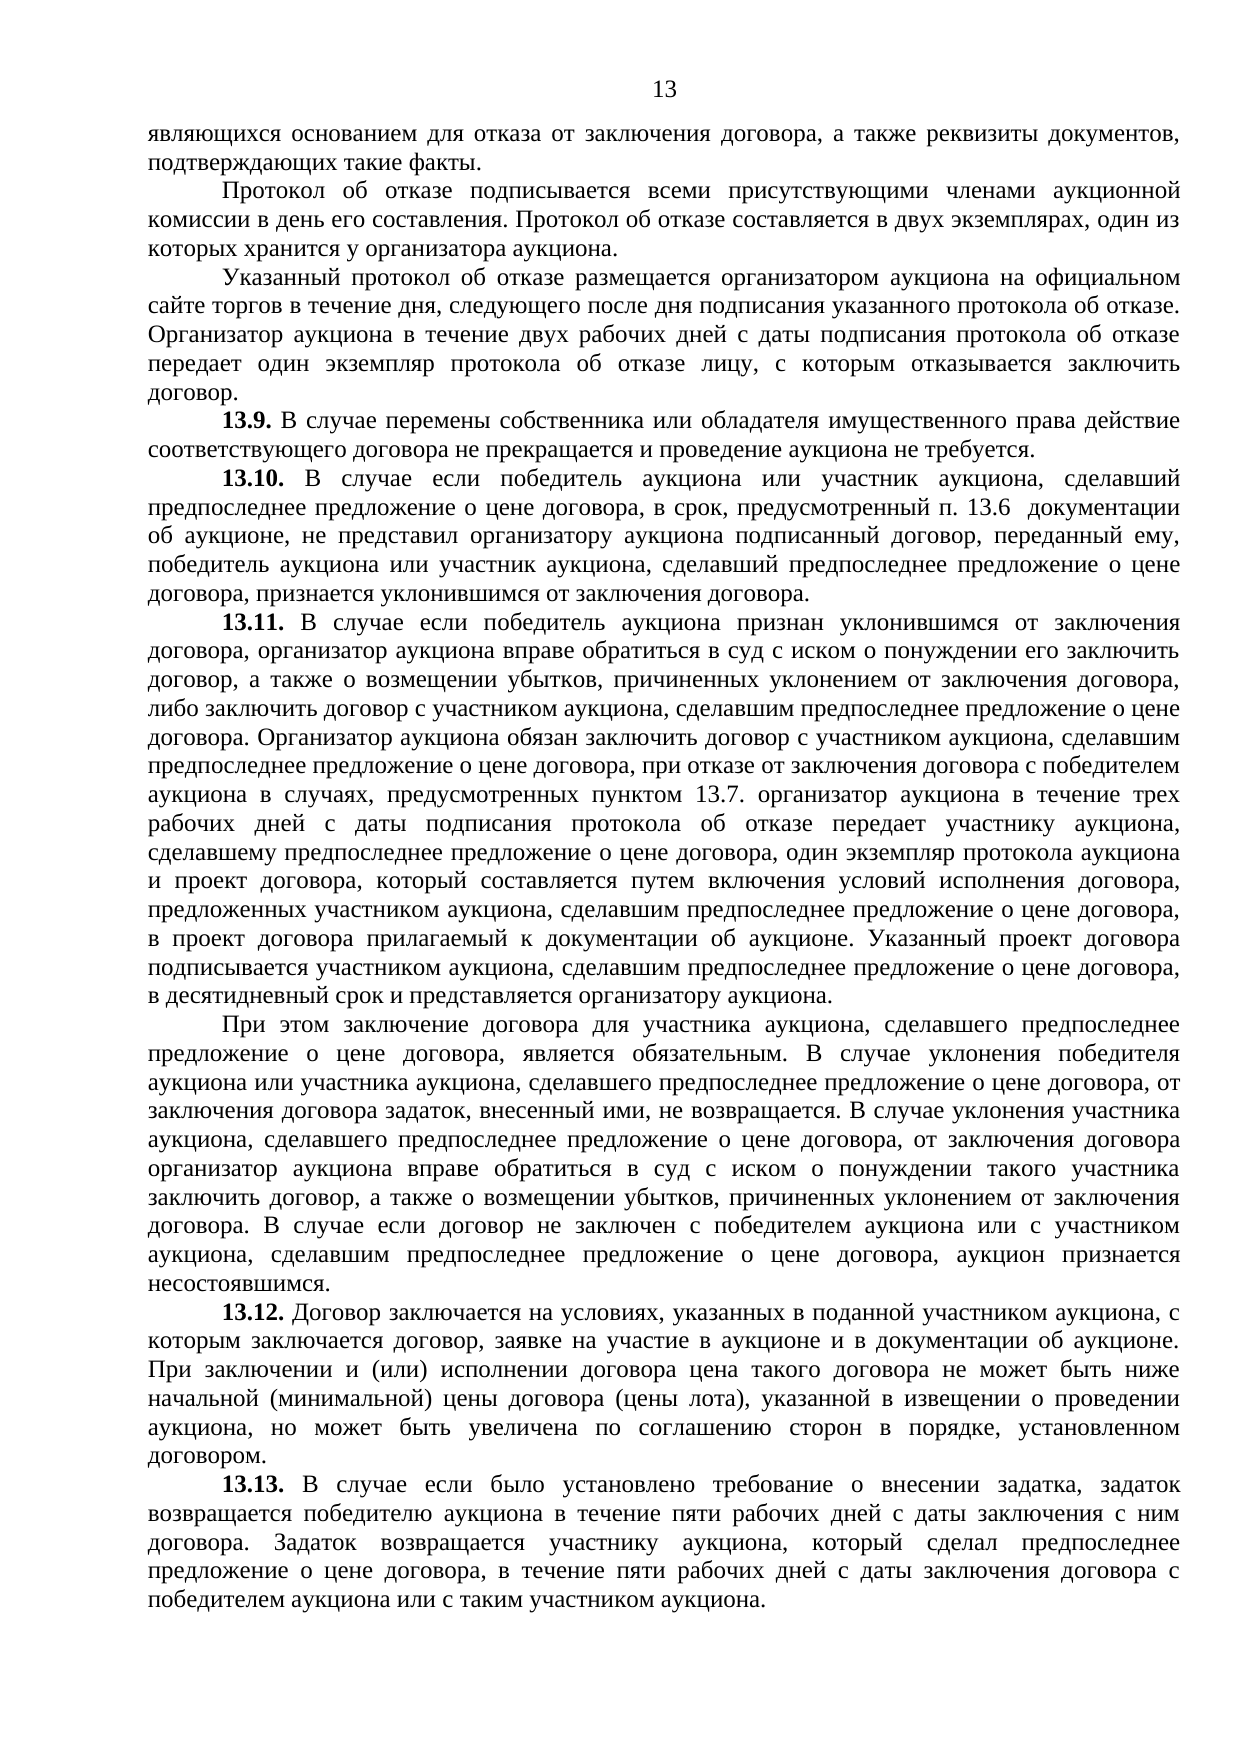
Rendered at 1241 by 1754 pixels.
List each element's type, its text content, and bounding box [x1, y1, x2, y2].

text 13.9. В случае перемены собственника или обладателя имущественного права действие соответствующего договора не прекращается и проведение аукциона не требуется. [148, 406, 1181, 463]
text 13.12. Договор заключается на условиях, указанных в поданной участником аукциона, с которым заключается договор, заявке на участие в аукционе и в документации об аукционе. При заключении и (или) исполнении договора цена такого договора не может быть ниже начальной (минимальной) цены договора (цены лота), указанной в извещении о проведении аукциона, но может быть увеличена по соглашению сторон в порядке, установленном договором. [148, 1297, 1181, 1469]
text 13.10. В случае если победитель аукциона или участник аукциона, сделавший предпоследнее предложение о цене договора, в срок, предусмотренный п. 13.6 документации об аукционе, не представил организатору аукциона подписанный договор, переданный ему, победитель аукциона или участник аукциона, сделавший предпоследнее предложение о цене договора, признается уклонившимся от заключения договора. [148, 463, 1181, 607]
text Указанный протокол об отказе размещается организатором аукциона на официальном сайте торгов в течение дня, следующего после дня подписания указанного протокола об отказе. Организатор аукциона в течение двух рабочих дней с даты подписания протокола об отказе передает один экземпляр протокола об отказе лицу, с которым отказывается заключить договор. [148, 262, 1181, 406]
text 13.11. В случае если победитель аукциона признан уклонившимся от заключения договора, организатор аукциона вправе обратиться в суд с иском о понуждении его заключить договор, а также о возмещении убытков, причиненных уклонением от заключения договора, либо заключить договор с участником аукциона, сделавшим предпоследнее предложение о цене договора. Организатор аукциона обязан заключить договор с участником аукциона, сделавшим предпоследнее предложение о цене договора, при отказе от заключения договора с победителем аукциона в случаях, предусмотренных пунктом 13.7. организатор аукциона в течение трех рабочих дней с даты подписания протокола об отказе передает участнику аукциона, сделавшему предпоследнее предложение о цене договора, один экземпляр протокола аукциона и проект договора, который составляется путем включения условий исполнения договора, предложенных участником аукциона, сделавшим предпоследнее предложение о цене договора, в проект договора прилагаемый к документации об аукционе. Указанный проект договора подписывается участником аукциона, сделавшим предпоследнее предложение о цене договора, в десятидневный срок и представляется организатору аукциона. [148, 607, 1181, 1009]
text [148, 118, 1181, 176]
text Протокол об отказе подписывается всеми присутствующими членами аукционной комиссии в день его составления. Протокол об отказе составляется в двух экземплярах, один из которых хранится у организатора аукциона. [148, 176, 1181, 262]
text 13.13. В случае если было установлено требование о внесении задатка, задаток возвращается победителю аукциона в течение пяти рабочих дней с даты заключения с ним договора. Задаток возвращается участнику аукциона, который сделал предпоследнее предложение о цене договора, в течение пяти рабочих дней с даты заключения договора с победителем аукциона или с таким участником аукциона. [148, 1469, 1181, 1613]
text При этом заключение договора для участника аукциона, сделавшего предпоследнее предложение о цене договора, является обязательным. В случае уклонения победителя аукциона или участника аукциона, сделавшего предпоследнее предложение о цене договора, от заключения договора задаток, внесенный ими, не возвращается. В случае уклонения участника аукциона, сделавшего предпоследнее предложение о цене договора, от заключения договора организатор аукциона вправе обратиться в суд с иском о понуждении такого участника заключить договор, а также о возмещении убытков, причиненных уклонением от заключения договора. В случае если договор не заключен с победителем аукциона или с участником аукциона, сделавшим предпоследнее предложение о цене договора, аукцион признается несостоявшимся. [148, 1009, 1181, 1297]
